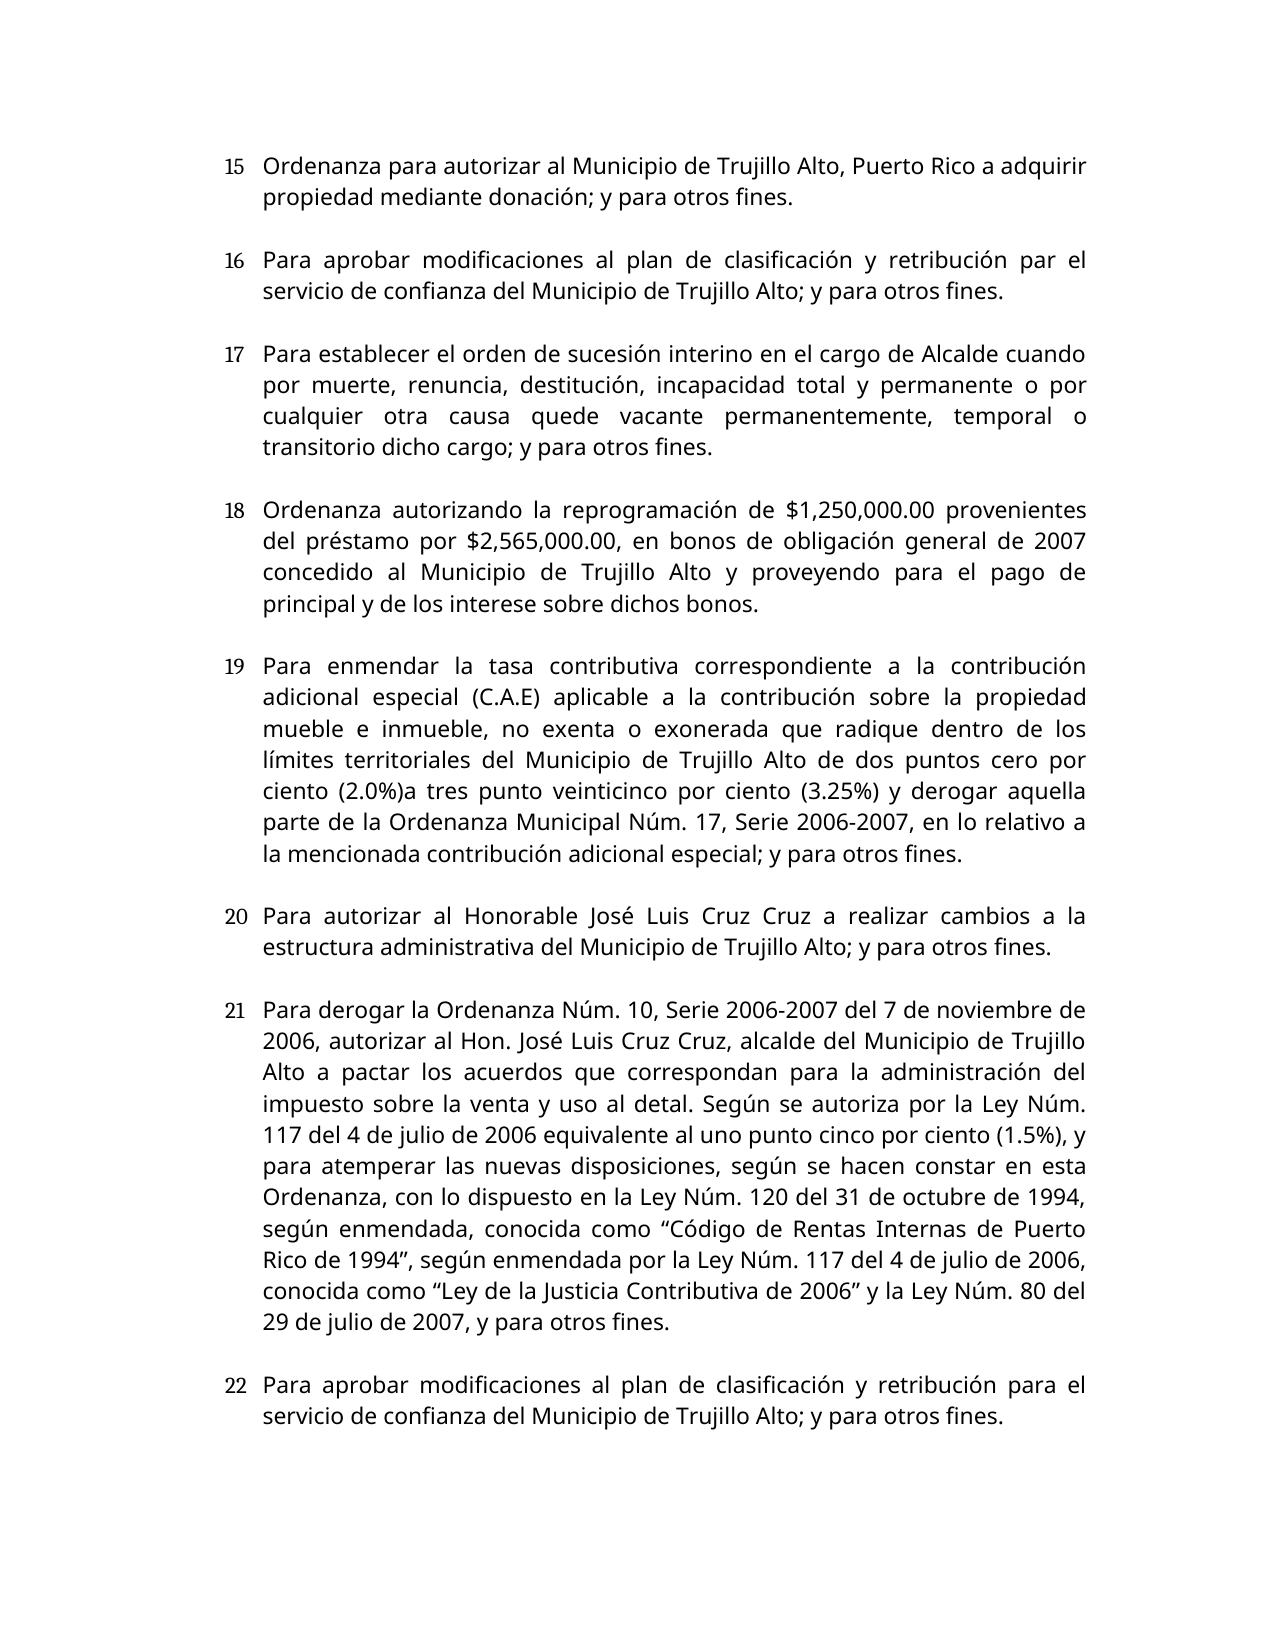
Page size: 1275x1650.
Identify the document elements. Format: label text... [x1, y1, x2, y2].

list Ordenanza para autorizar al Municipio de Trujillo Alto, Puerto Rico a adquirir propiedad mediante donación; y para otros fines. [225, 150, 1087, 212]
list Para derogar la Ordenanza Núm. 10, Serie 2006-2007 del 7 de noviembre de 2006, autorizar al Hon. José Luis Cruz Cruz, alcalde del Municipio de Trujillo Alto a pactar los acuerdos que correspondan para la administración del impuesto sobre la venta y uso al detal. Según se autoriza por la Ley Núm. 117 del 4 de julio de 2006 equivalente al uno punto cinco por ciento (1.5%), y para atemperar las nuevas disposiciones, según se hacen constar en esta Ordenanza, con lo dispuesto en la Ley Núm. 120 del 31 de octubre de 1994, según enmendada, conocida como “Código de Rentas Internas de Puerto Rico de 1994”, según enmendada por la Ley Núm. 117 del 4 de julio de 2006, conocida como “Ley de la Justicia Contributiva de 2006” y la Ley Núm. 80 del 29 de julio de 2007, y para otros fines. [225, 994, 1087, 1337]
list Para aprobar modificaciones al plan de clasificación y retribución para el servicio de confianza del Municipio de Trujillo Alto; y para otros fines. [225, 1369, 1087, 1431]
list Para enmendar la tasa contributiva correspondiente a la contribución adicional especial (C.A.E) aplicable a la contribución sobre la propiedad mueble e inmueble, no exenta o exonerada que radique dentro de los límites territoriales del Municipio de Trujillo Alto de dos puntos cero por ciento (2.0%)a tres punto veinticinco por ciento (3.25%) y derogar aquella parte de la Ordenanza Municipal Núm. 17, Serie 2006-2007, en lo relativo a la mencionada contribución adicional especial; y para otros fines. [225, 650, 1087, 869]
list Para autorizar al Honorable José Luis Cruz Cruz a realizar cambios a la estructura administrativa del Municipio de Trujillo Alto; y para otros fines. [225, 900, 1087, 962]
list Para establecer el orden de sucesión interino en el cargo de Alcalde cuando por muerte, renuncia, destitución, incapacidad total y permanente o por cualquier otra causa quede vacante permanentemente, temporal o transitorio dicho cargo; y para otros fines. [225, 337, 1087, 462]
list Para aprobar modificaciones al plan de clasificación y retribución par el servicio de confianza del Municipio de Trujillo Alto; y para otros fines. [225, 244, 1087, 306]
list Ordenanza autorizando la reprogramación de $1,250,000.00 provenientes del préstamo por $2,565,000.00, en bonos de obligación general de 2007 concedido al Municipio de Trujillo Alto y proveyendo para el pago de principal y de los interese sobre dichos bonos. [225, 494, 1087, 619]
